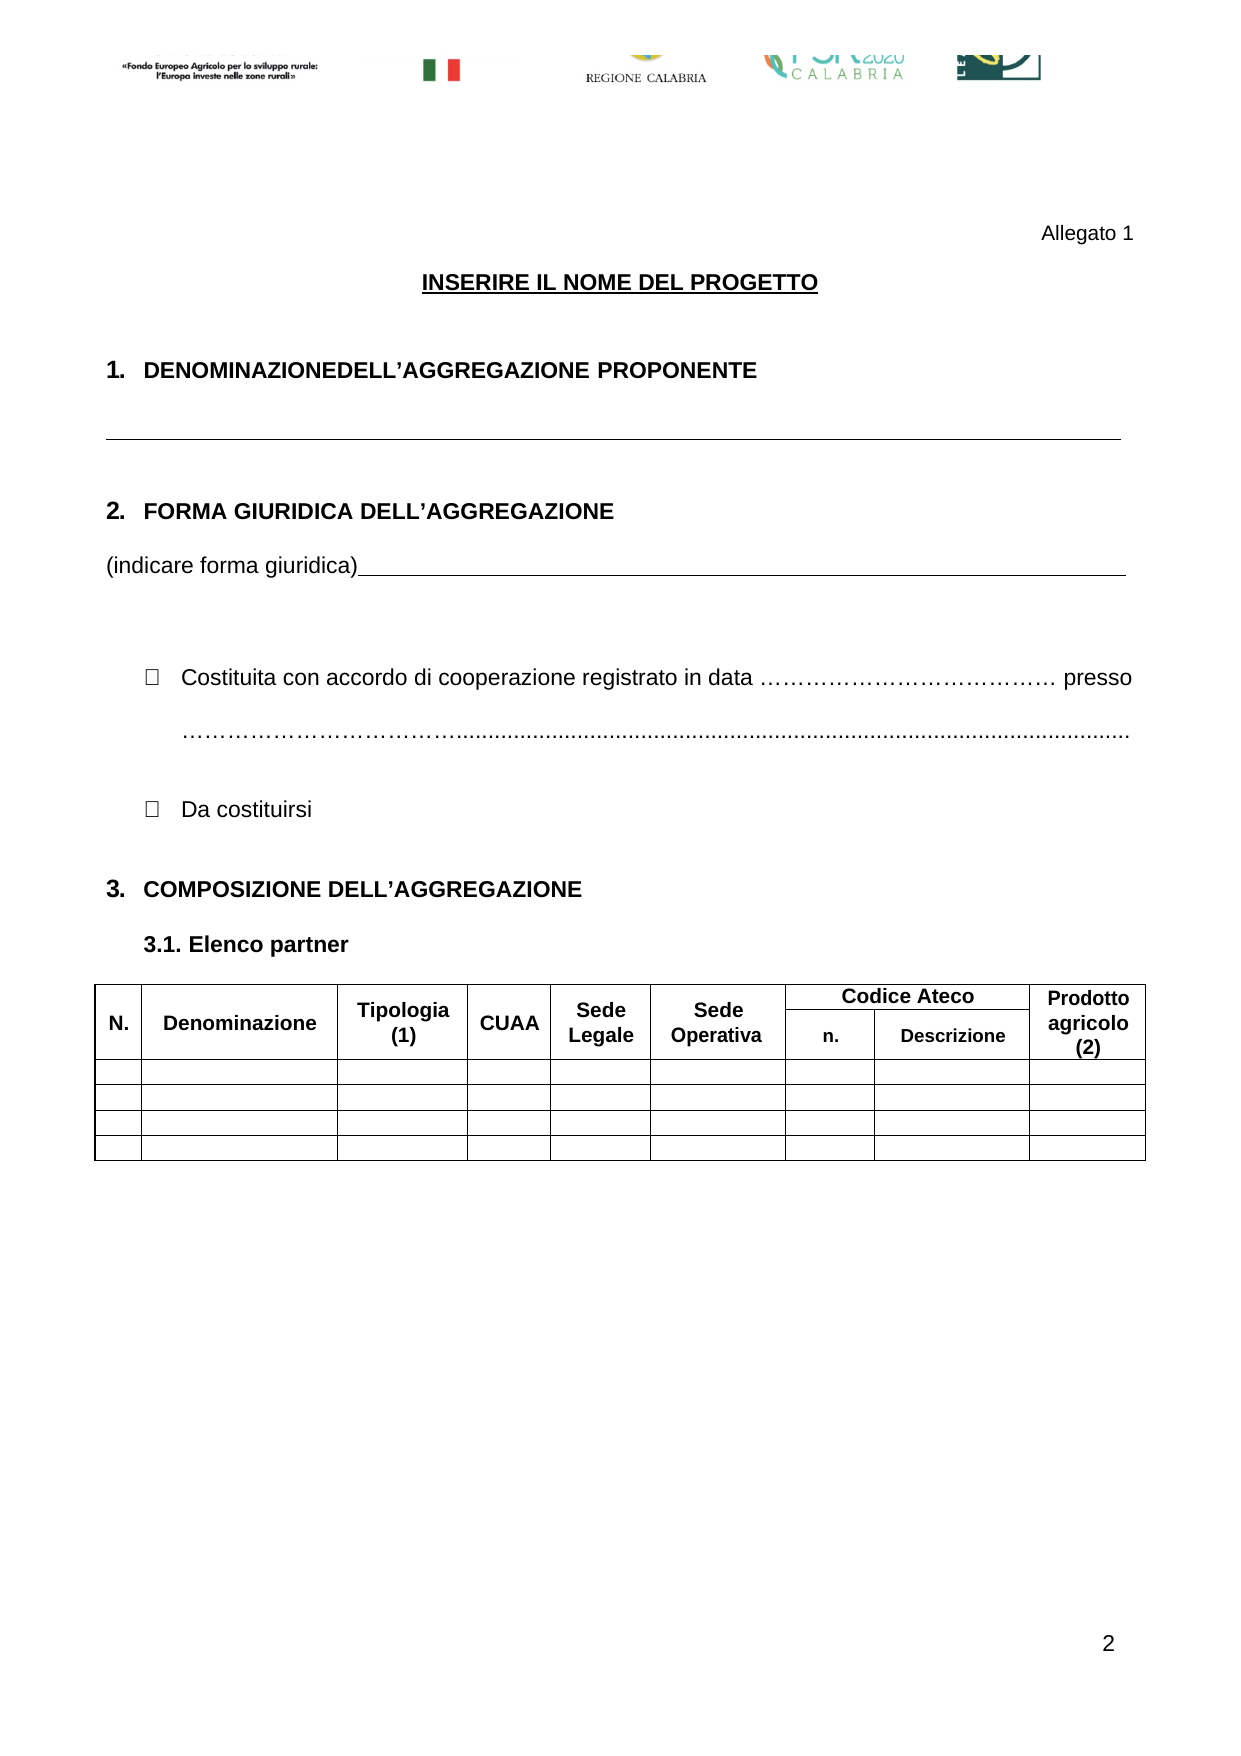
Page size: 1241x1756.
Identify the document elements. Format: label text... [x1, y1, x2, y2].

table_cell [1030, 1060, 1145, 1084]
table_cell [551, 1060, 650, 1084]
list DENOMINAZIONEDELL’AGGREGAZIONE PROPONENTE [106, 355, 1159, 384]
table_cell [468, 1111, 550, 1135]
table_cell [338, 1136, 467, 1160]
table_cell [551, 1085, 650, 1109]
table_cell [338, 1111, 467, 1135]
table_cell [468, 1085, 550, 1109]
list COMPOSIZIONE DELL’AGGREGAZIONE [106, 874, 1159, 903]
table_cell [786, 1085, 874, 1109]
table_cell [96, 1060, 141, 1084]
table_header Sede Operativa [651, 985, 785, 1059]
table_header Denominazione [142, 985, 337, 1059]
list Costituita con accordo di cooperazione registrato in data ………………………………… presso [143, 664, 1159, 690]
table_cell [1030, 1136, 1145, 1160]
text INSERIRE IL NOME DEL PROGETTO [420, 269, 820, 295]
table_cell [468, 1136, 550, 1160]
table_cell [1030, 1085, 1145, 1109]
table_header Prodotto agricolo (2) [1030, 985, 1145, 1059]
table_cell [651, 1085, 785, 1109]
table_cell [875, 1085, 1029, 1109]
table_cell [786, 1111, 874, 1135]
table_header Tipologia (1) [338, 985, 467, 1059]
list FORMA GIURIDICA DELL’AGGREGAZIONE [106, 496, 1159, 525]
table_cell [786, 1136, 874, 1160]
text (indicare forma giuridica) [106, 552, 1159, 579]
text ……………………………….......................................................................................................... [181, 717, 1159, 743]
list Da costituirsi [143, 796, 1159, 822]
table_cell [551, 1136, 650, 1160]
table_cell [96, 1111, 141, 1135]
table_cell [338, 1060, 467, 1084]
table_cell [96, 1085, 141, 1109]
table_header CUAA [468, 985, 550, 1059]
table_cell [468, 1060, 550, 1084]
table_cell [551, 1111, 650, 1135]
table_cell [875, 1136, 1029, 1160]
table_cell [651, 1136, 785, 1160]
table_cell n. [786, 1010, 874, 1059]
picture [79, 55, 1084, 116]
table_cell [651, 1111, 785, 1135]
table_cell [875, 1060, 1029, 1084]
table_cell [142, 1136, 337, 1160]
table_cell [142, 1060, 337, 1084]
table_header N. [96, 985, 141, 1059]
table_cell [96, 1136, 141, 1160]
table_cell Descrizione [875, 1010, 1029, 1059]
list Elenco partner [143, 931, 1159, 958]
table_cell [142, 1111, 337, 1135]
table_header Codice Ateco [786, 985, 1029, 1009]
table_cell [142, 1085, 337, 1109]
table_cell [651, 1060, 785, 1084]
table_cell [1030, 1111, 1145, 1135]
table_cell [875, 1111, 1029, 1135]
table_cell [338, 1085, 467, 1109]
table_cell [786, 1060, 874, 1084]
table_header Sede Legale [551, 985, 650, 1059]
